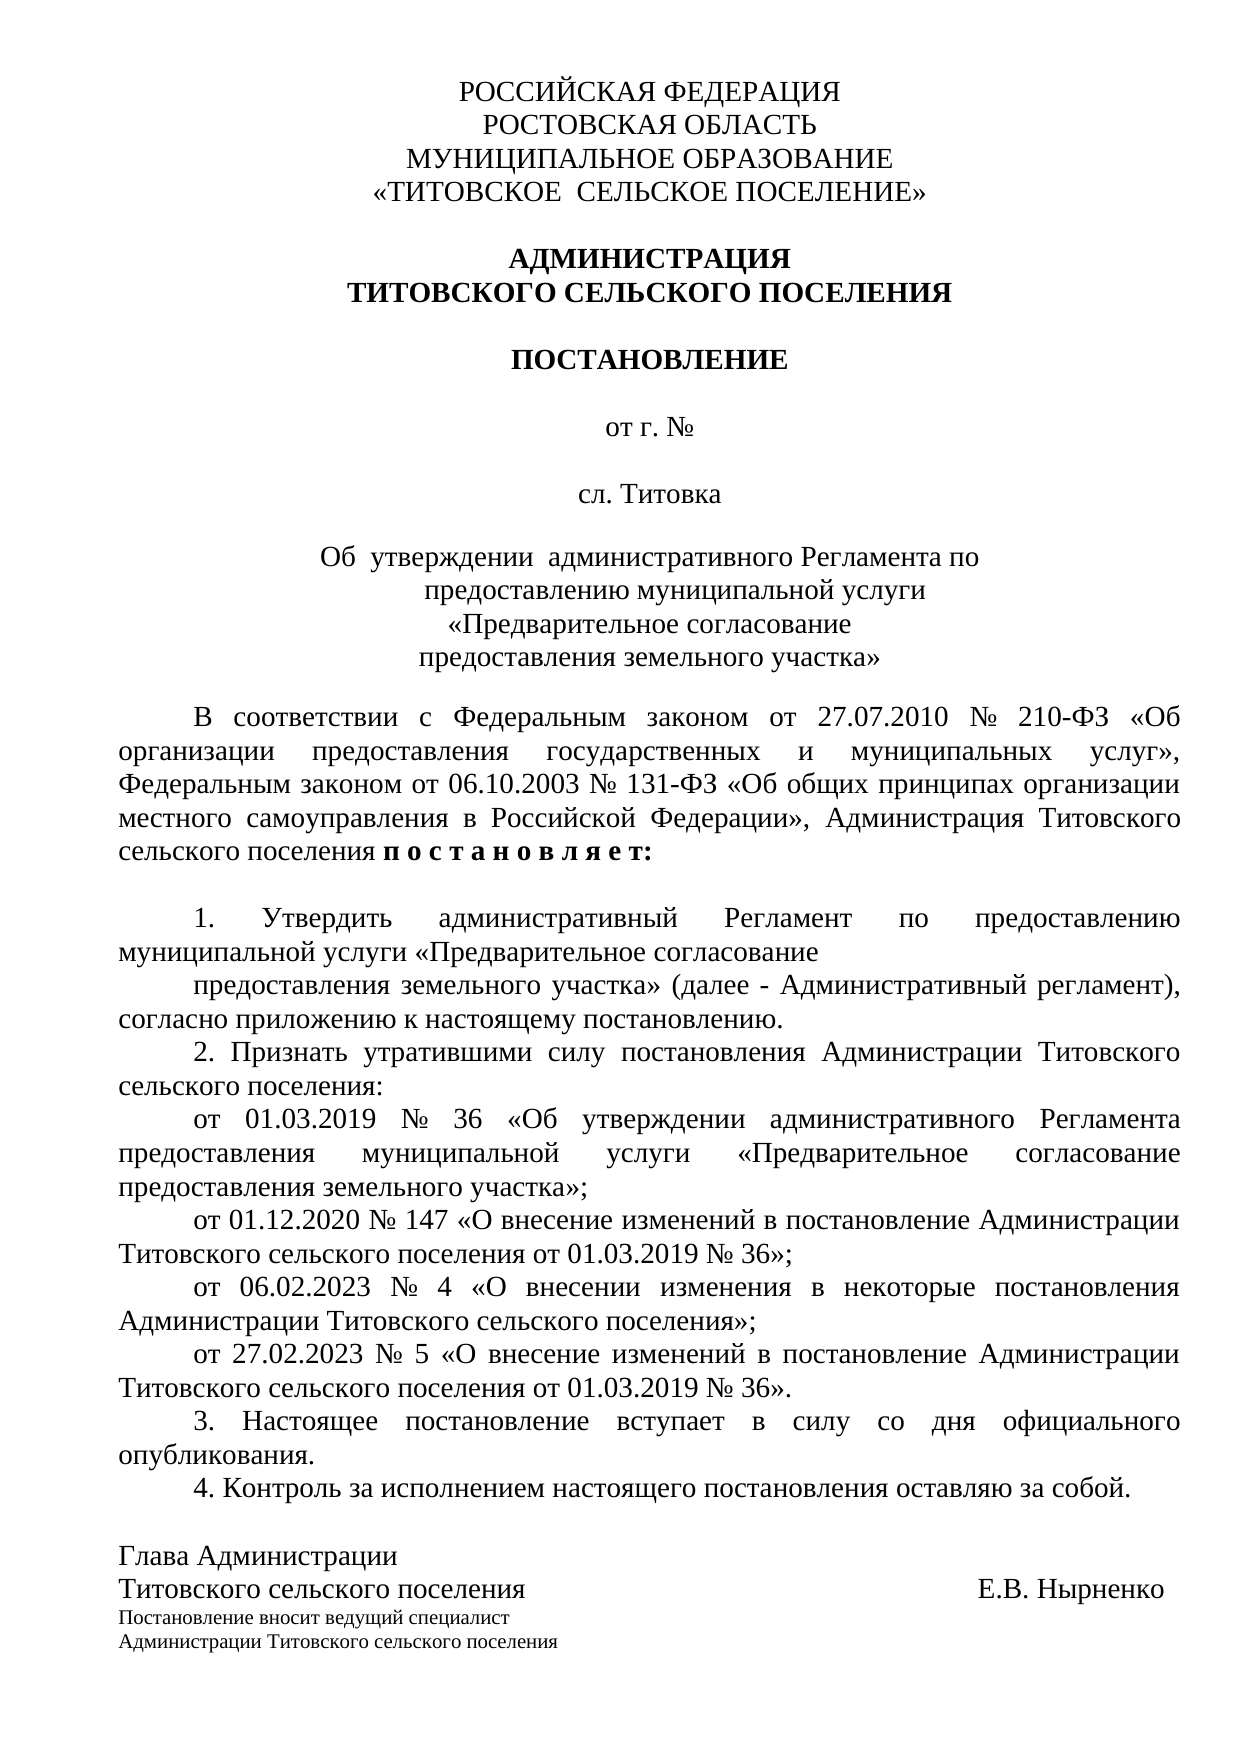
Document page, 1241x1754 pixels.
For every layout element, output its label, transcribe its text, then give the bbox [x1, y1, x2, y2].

text РОСТОВСКАЯ ОБЛАСТЬ [118, 107, 1181, 141]
text Администрации Титовского сельского поселения [118, 1629, 1181, 1653]
text от 27.02.2023 № 5 «О внесение изменений в постановление Администрации Титовского сельского поселения от 01.03.2019 № 36». [118, 1336, 1181, 1403]
text «Предварительное согласование [118, 606, 1181, 639]
text Титовского сельского поселения Е.В. Нырненко [118, 1571, 1181, 1605]
text ТИТОВСКОГО СЕЛЬСКОГО ПОСЕЛЕНИЯ [118, 275, 1181, 309]
text сл. Титовка [118, 476, 1181, 510]
text Об утверждении административного Регламента по [118, 539, 1181, 572]
text от 01.03.2019 № 36 «Об утверждении административного Регламента предоставления муниципальной услуги «Предварительное согласование предоставления земельного участка»; [118, 1102, 1181, 1202]
text ПОСТАНОВЛЕНИЕ [118, 342, 1181, 376]
text предоставления земельного участка» (далее - Административный регламент), согласно приложению к настоящему постановлению. [118, 967, 1181, 1034]
text от 01.12.2020 № 147 «О внесение изменений в постановление Администрации Титовского сельского поселения от 01.03.2019 № 36»; [118, 1202, 1181, 1269]
text предоставлению муниципальной услуги [118, 572, 1181, 606]
text предоставления земельного участка» [118, 639, 1181, 673]
text 3. Настоящее постановление вступает в силу со дня официального опубликования. [118, 1403, 1181, 1471]
text В соответствии с Федеральным законом от 27.07.2010 № 210-ФЗ «Об организации предоставления государственных и муниципальных услуг», Федеральным законом от 06.10.2003 № 131-ФЗ «Об общих принципах организации местного самоуправления в Российской Федерации», Администрация Титовского сельского поселения п о с т а н о в л я е т: [118, 699, 1181, 867]
text 1. Утвердить административный Регламент по предоставлению муниципальной услуги «Предварительное согласование [118, 900, 1181, 967]
text АДМИНИСТРАЦИЯ [118, 242, 1181, 275]
text Постановление вносит ведущий специалист [118, 1605, 1181, 1629]
text 4. Контроль за исполнением настоящего постановления оставляю за собой. [118, 1471, 1181, 1504]
text 2. Признать утратившими силу постановления Администрации Титовского сельского поселения: [118, 1034, 1181, 1102]
text МУНИЦИПАЛЬНОЕ ОБРАЗОВАНИЕ [118, 141, 1181, 174]
text Глава Администрации [118, 1538, 1181, 1571]
text РОССИЙСКАЯ ФЕДЕРАЦИЯ [118, 74, 1181, 107]
text «ТИТОВСКОЕ СЕЛЬСКОЕ ПОСЕЛЕНИЕ» [118, 174, 1181, 208]
text от г. № [118, 409, 1181, 443]
text от 06.02.2023 № 4 «О внесении изменения в некоторые постановления Администрации Титовского сельского поселения»; [118, 1269, 1181, 1336]
